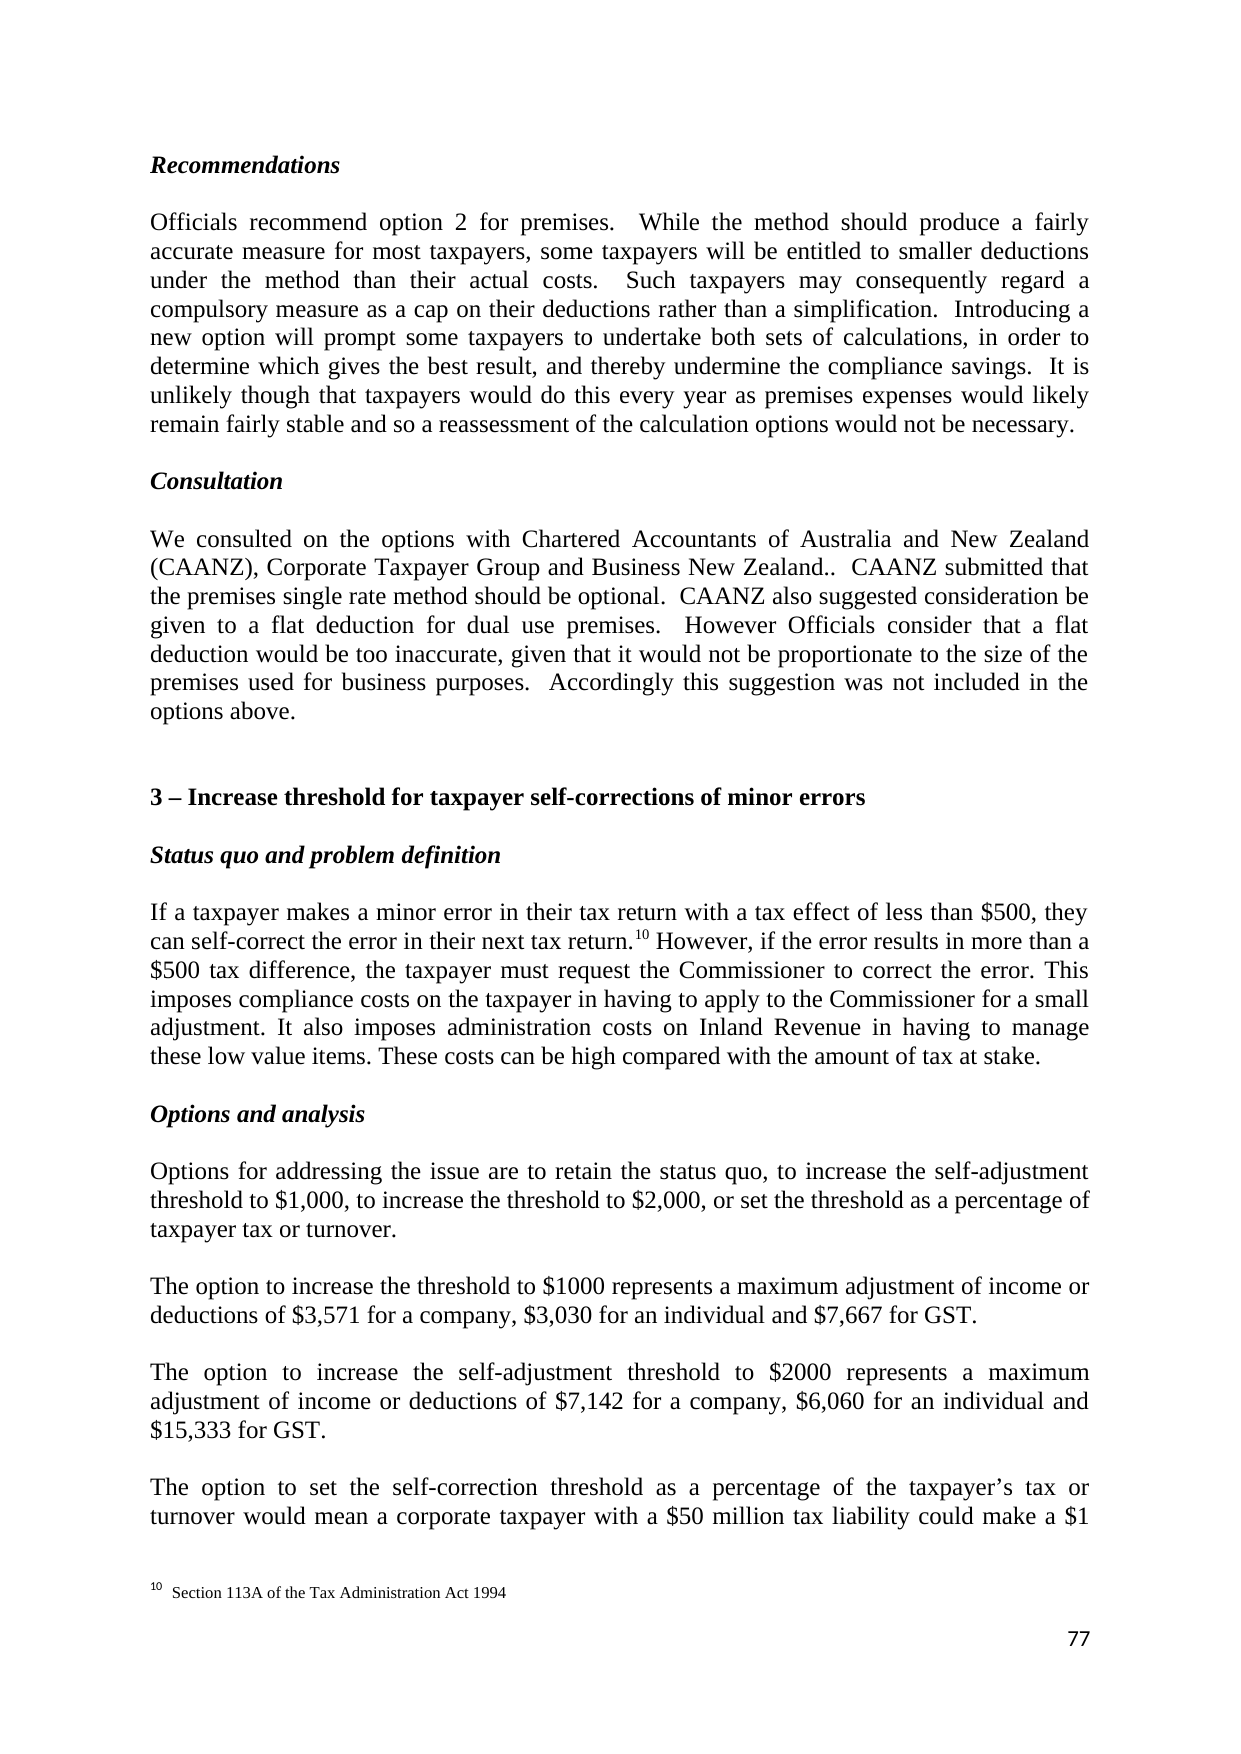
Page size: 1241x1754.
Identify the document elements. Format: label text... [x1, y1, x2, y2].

text Options for addressing the issue are to retain the status quo, to increase the self-adjustment threshold to $1,000, to increase the threshold to $2,000, or set the threshold as a percentage of taxpayer tax or turnover. [150, 1156, 1090, 1242]
list Options and analysis [150, 1099, 1090, 1127]
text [150, 1472, 1090, 1530]
text Status quo and problem definition [150, 840, 1090, 869]
text We consulted on the options with Chartered Accountants of Australia and New Zealand (CAANZ), Corporate Taxpayer Group and Business New Zealand.. CAANZ submitted that the premises single rate method should be optional. CAANZ also suggested consideration be given to a flat deduction for dual use premises. However Officials consider that a flat deduction would be too inaccurate, given that it would not be proportionate to the size of the premises used for business purposes. Accordingly this suggestion was not included in the options above. [150, 524, 1090, 725]
subtitle 3 – Increase threshold for taxpayer self-corrections of minor errors [150, 782, 1090, 811]
text The option to increase the threshold to $1000 represents a maximum adjustment of income or deductions of $3,571 for a company, $3,030 for an individual and $7,667 for GST. [150, 1271, 1090, 1329]
subtitle Recommendations [150, 150, 1090, 179]
text Officials recommend option 2 for premises. While the method should produce a fairly accurate measure for most taxpayers, some taxpayers will be entitled to smaller deductions under the method than their actual costs. Such taxpayers may consequently regard a compulsory measure as a cap on their deductions rather than a simplification. Introducing a new option will prompt some taxpayers to undertake both sets of calculations, in order to determine which gives the best result, and thereby undermine the compliance savings. It is unlikely though that taxpayers would do this every year as premises expenses would likely remain fairly stable and so a reassessment of the calculation options would not be necessary. [150, 207, 1090, 437]
text The option to increase the self-adjustment threshold to $2000 represents a maximum adjustment of income or deductions of $7,142 for a company, $6,060 for an individual and $15,333 for GST. [150, 1357, 1090, 1444]
text If a taxpayer makes a minor error in their tax return with a tax effect of less than $500, they can self-correct the error in their next tax return. However, if the error results in more than a $500 tax difference, the taxpayer must request the Commissioner to correct the error. This imposes compliance costs on the taxpayer in having to apply to the Commissioner for a small adjustment. It also imposes administration costs on Inland Revenue in having to manage these low value items. These costs can be high compared with the amount of tax at stake. [150, 897, 1090, 1070]
text Consultation [150, 466, 1090, 495]
